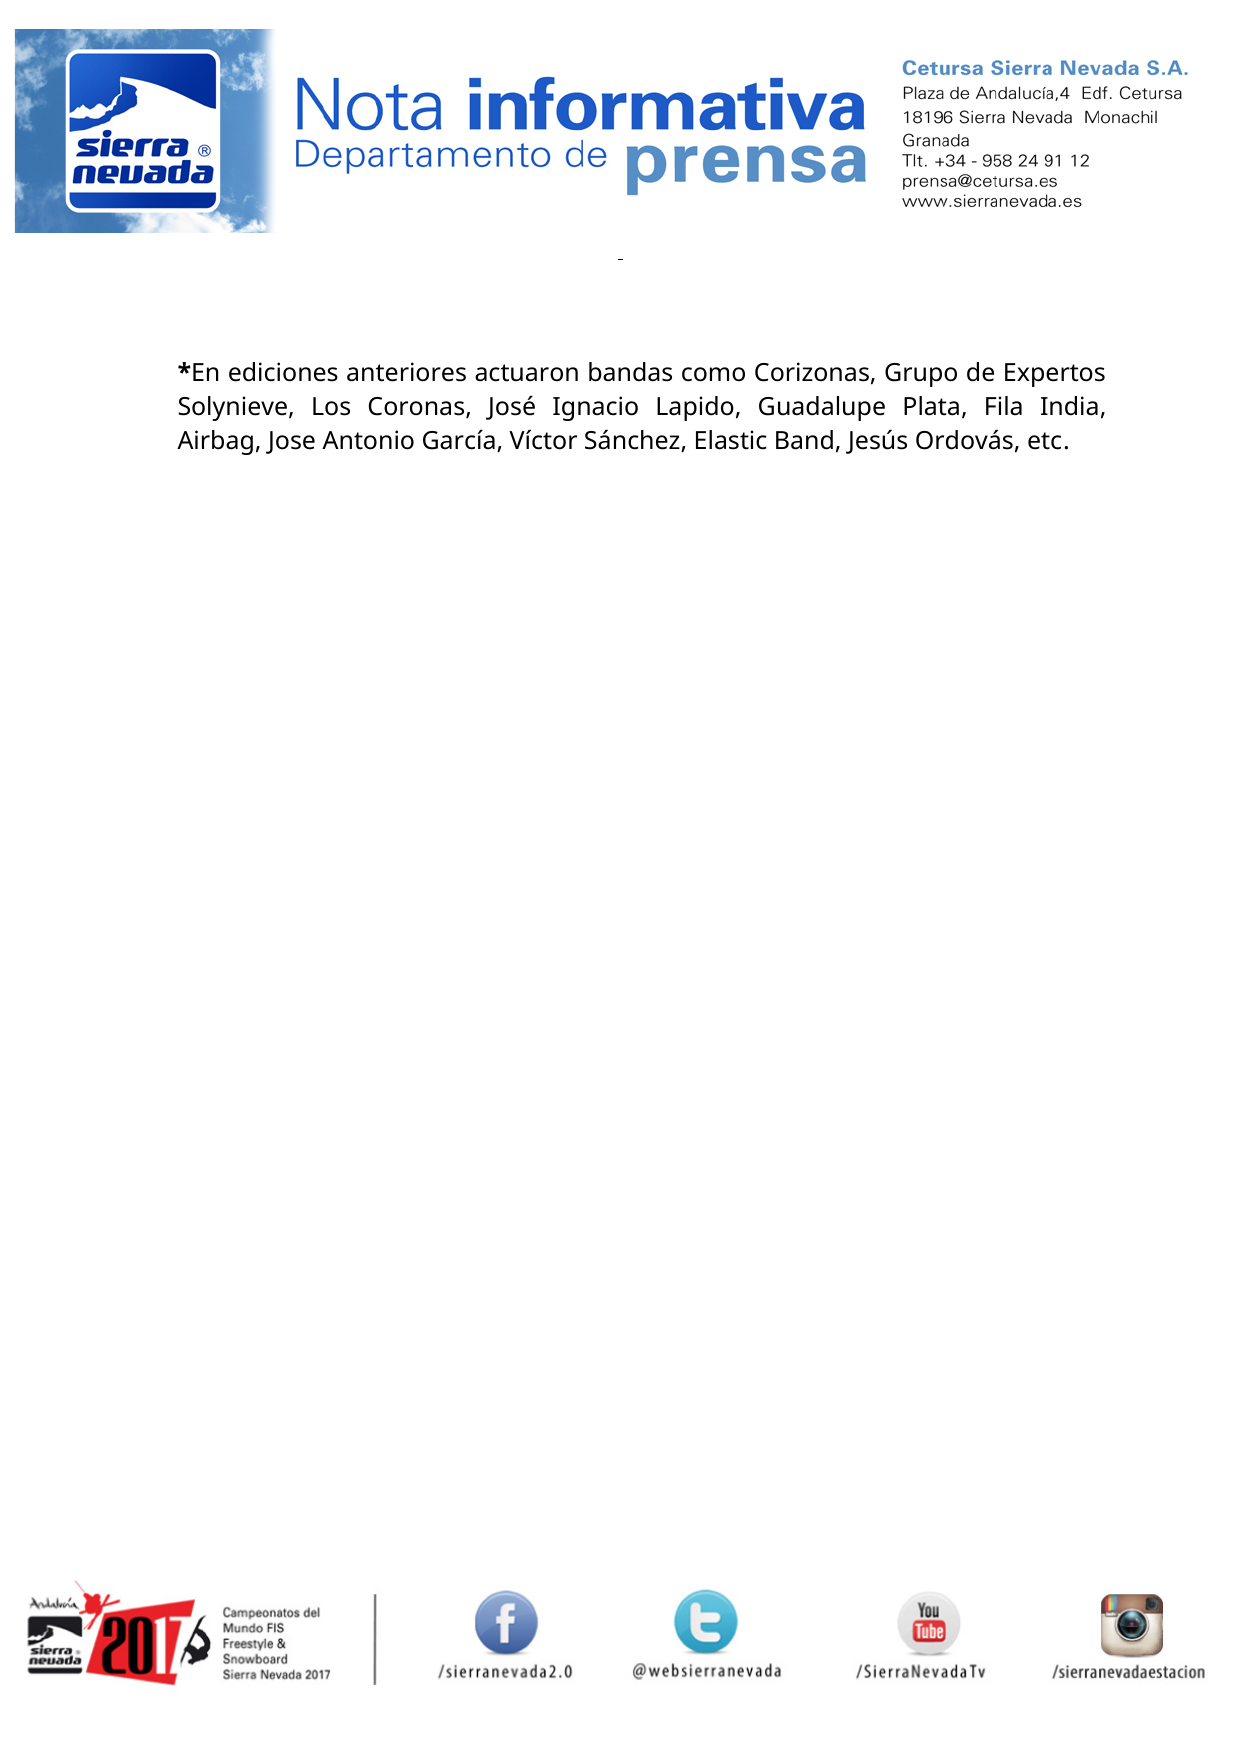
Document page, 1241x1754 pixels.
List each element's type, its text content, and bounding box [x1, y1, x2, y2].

picture [14, 29, 1202, 233]
picture [0, 1579, 1229, 1695]
text *En ediciones anteriores actuaron bandas como Corizonas, Grupo de Expertos Solynieve, Los Coronas, José Ignacio Lapido, Guadalupe Plata, Fila India, Airbag, Jose Antonio García, Víctor Sánchez, Elastic Band, Jesús Ordovás, etc. [177, 354, 1107, 456]
